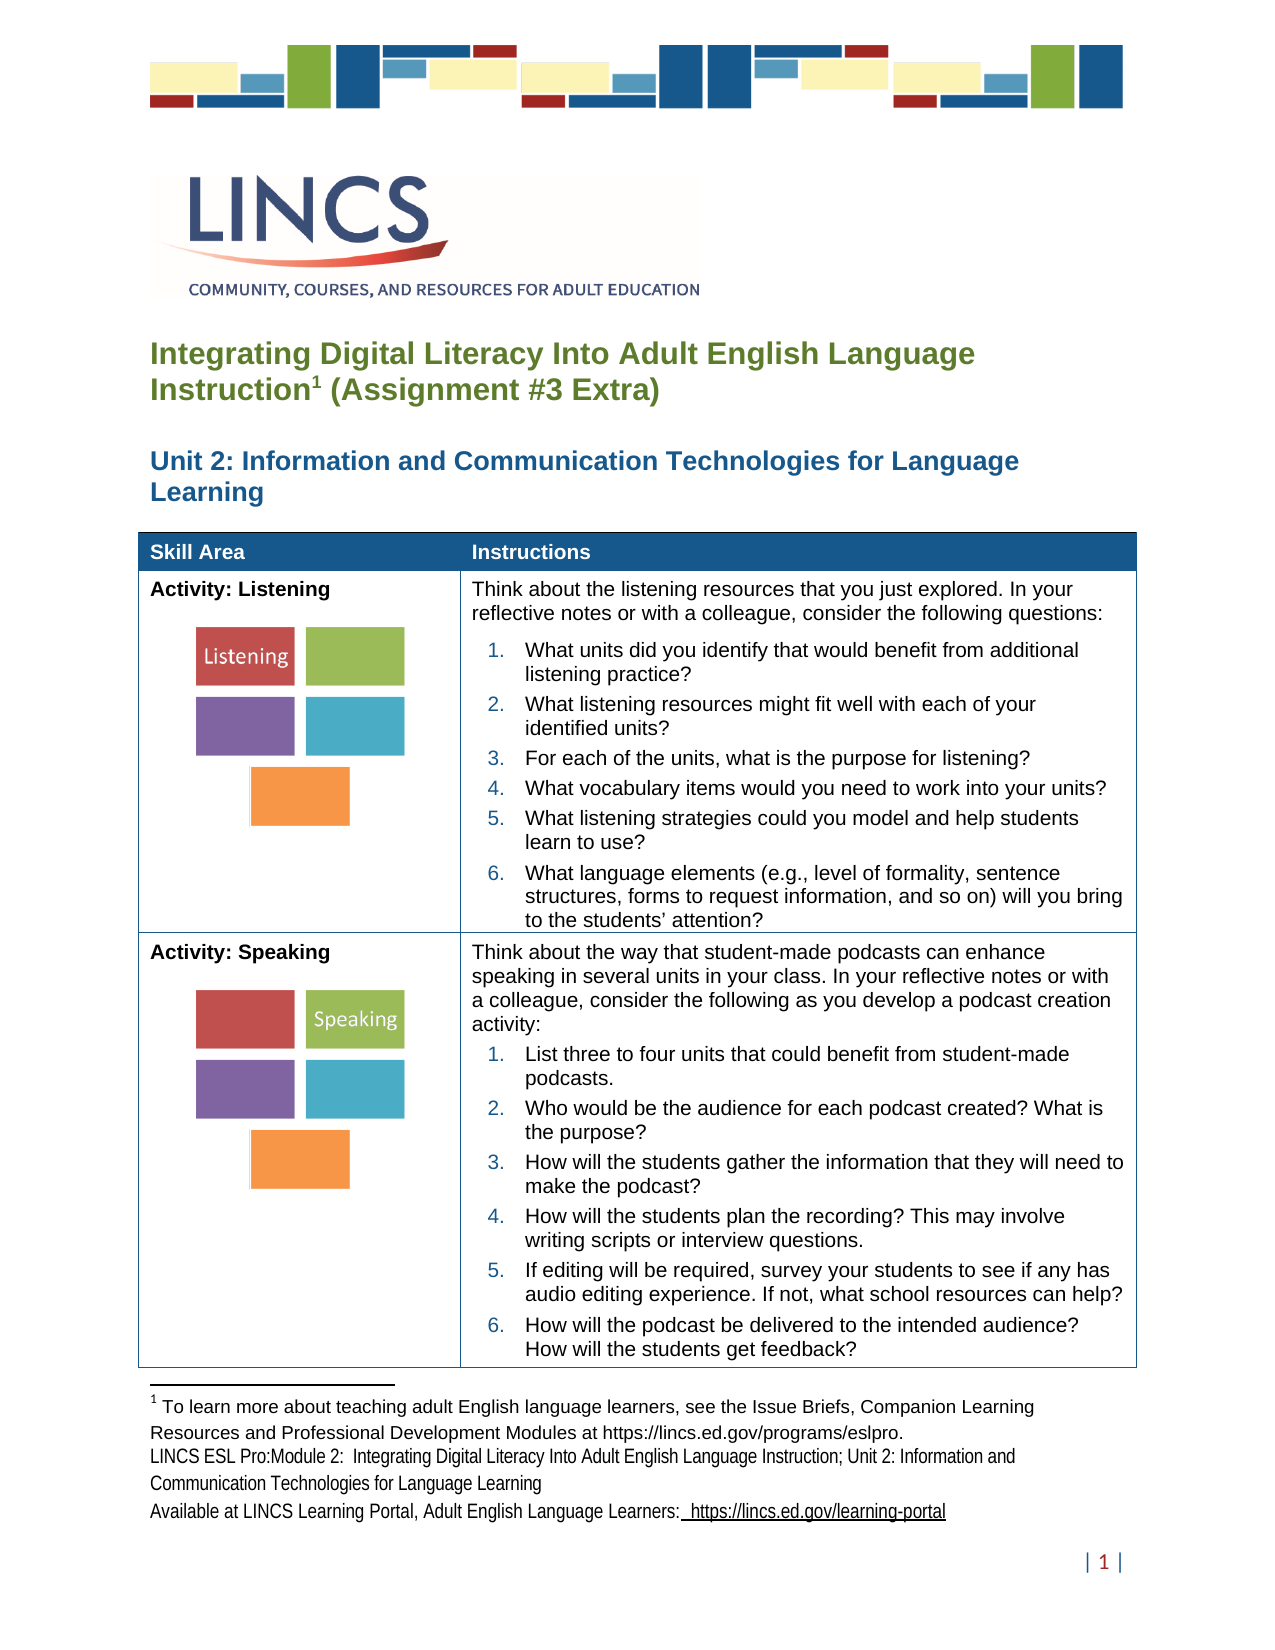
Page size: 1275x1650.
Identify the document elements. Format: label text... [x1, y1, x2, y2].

table_cell Activity: Listening [139, 571, 460, 932]
picture [150, 626, 450, 827]
table_cell Activity: Speaking [139, 933, 460, 1367]
subtitle Unit 2: Information and Communication Technologies for Language Learning [150, 445, 1125, 507]
picture [150, 175, 699, 298]
table_header Skill Area [139, 533, 460, 570]
subtitle Integrating Digital Literacy Into Adult English Language Instruction (Assignment #3 Extra) [150, 335, 1125, 407]
table_cell Think about the way that student-made podcasts can enhance speaking in several units in your class. In your reflective notes or with a colleague, consider the following as you develop a podcast creation activity: List three to four units that could benefit from student-made podcasts. Who would be the audience for each podcast created? What is the purpose? How will the students gather the information that they will need to make the podcast? How will the students plan the recording? This may involve writing scripts or interview questions. If editing will be required, survey your students to see if any has audio editing experience. If not, what school resources can help? How will the podcast be delivered to the intended audience? How will the students get feedback? [461, 933, 1136, 1367]
picture [150, 988, 450, 1190]
picture [150, 45, 1125, 112]
table_header Instructions [461, 533, 1136, 570]
table_cell Think about the listening resources that you just explored. In your reflective notes or with a colleague, consider the following questions: What units did you identify that would benefit from additional listening practice? What listening resources might fit well with each of your identified units? For each of the units, what is the purpose for listening? What vocabulary items would you need to work into your units? What listening strategies could you model and help students learn to use? What language elements (e.g., level of formality, sentence structures, forms to request information, and so on) will you bring to the students’ attention? [461, 571, 1136, 932]
